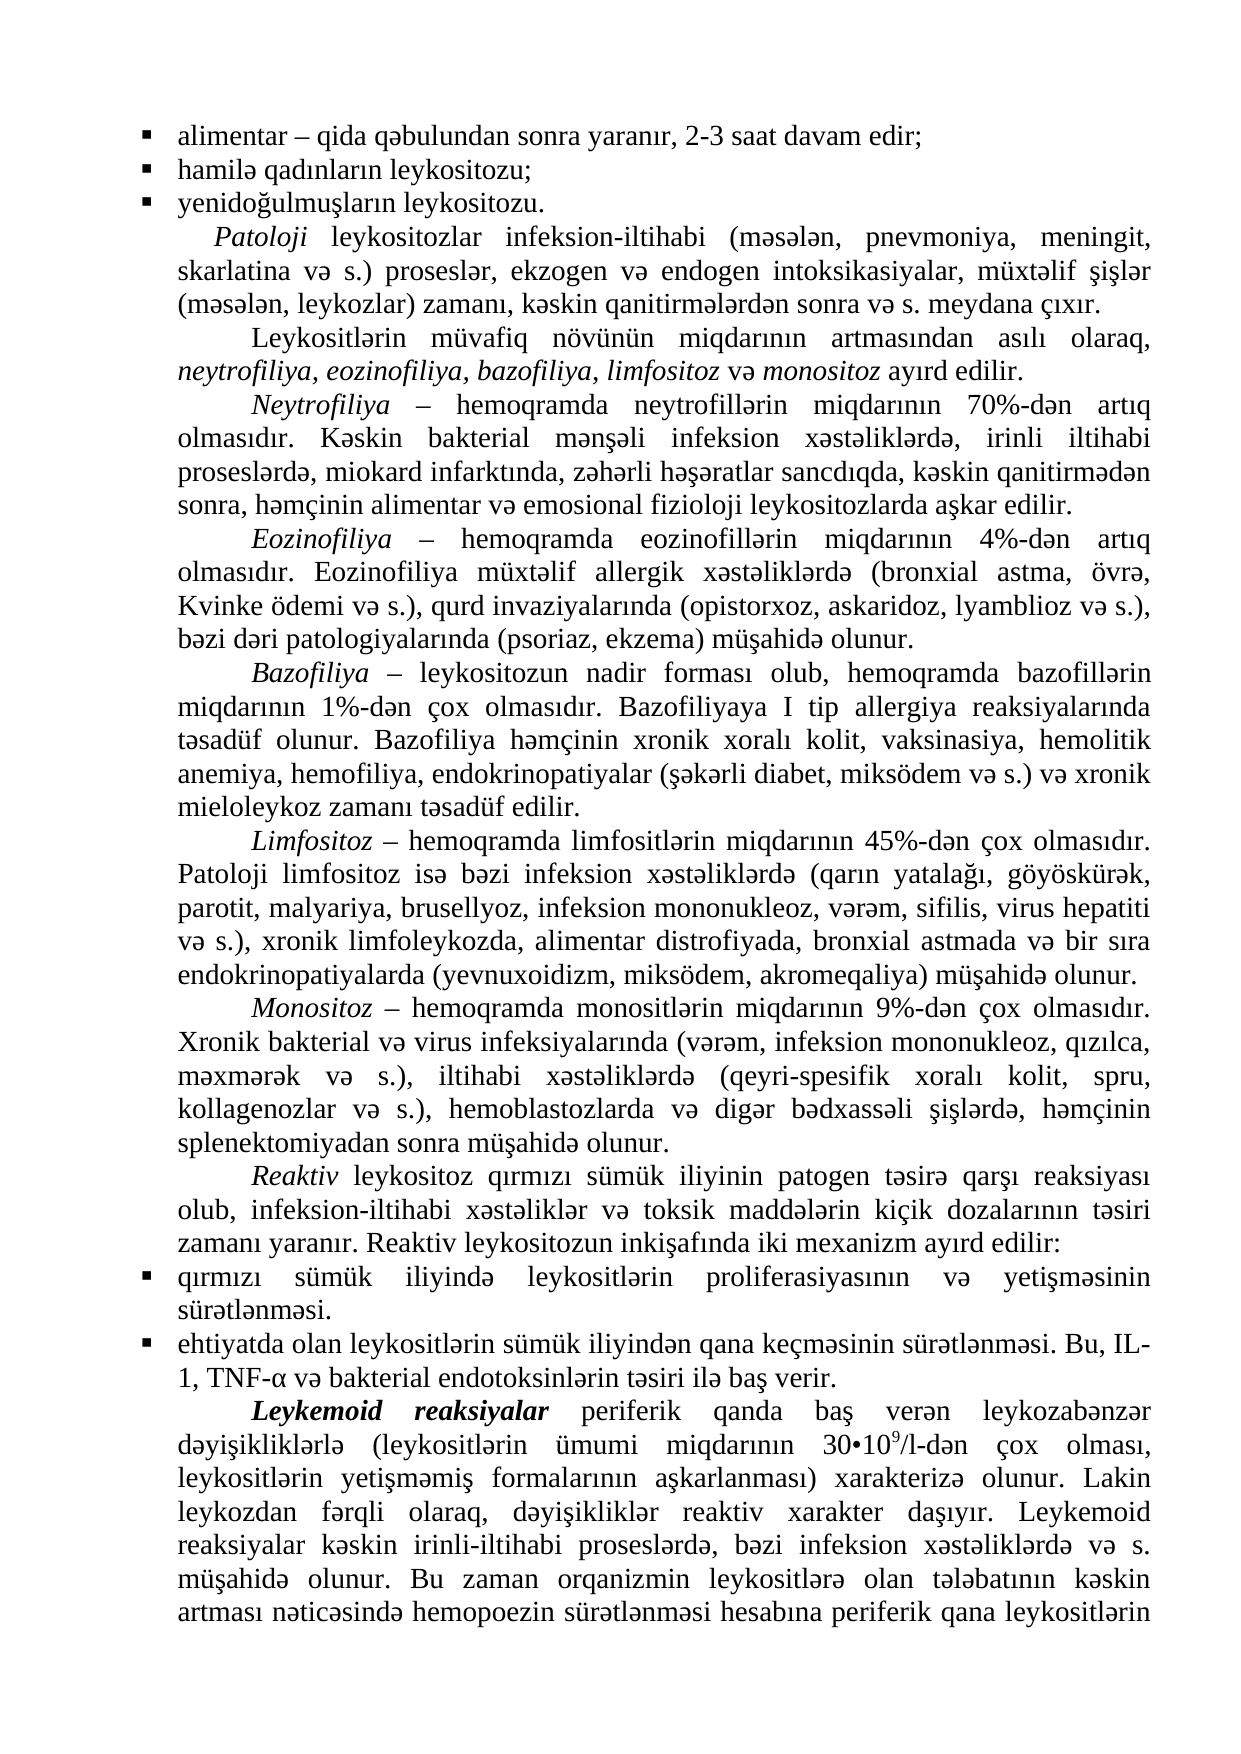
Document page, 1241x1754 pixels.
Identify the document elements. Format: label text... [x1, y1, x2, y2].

list ehtiyatda olan leykositlərin sümük iliyindən qana keçməsinin sürətlənməsi. Bu, IL-1, TNF-α və bakterial endotoksinlərin təsiri ilə baş verir. [140, 1326, 1152, 1393]
text Bazofiliya – leykositozun nadir forması olub, hemoqramda bazofillərin miqdarının 1%-dən çox olmasıdır. Bazofiliyaya I tip allergiya reaksiyalarında təsadüf olunur. Bazofiliya həmçinin xronik xoralı kolit, vaksinasiya, hemolitik anemiya, hemofiliya, endokrinopatiyalar (şəkərli diabet, miksödem və s.) və xronik mieloleykoz zamanı təsadüf edilir. [177, 655, 1152, 823]
text Limfositoz – hemoqramda limfositlərin miqdarının 45%-dən çox olmasıdır. Patoloji limfositoz isə bəzi infeksion xəstəliklərdə (qarın yatalağı, göyöskürək, parotit, malyariya, brusellyoz, infeksion mononukleoz, vərəm, sifilis, virus hepatiti və s.), xronik limfoleykozda, alimentar distrofiyada, bronxial astmada və bir sıra endokrinopatiyalarda (yevnuxoidizm, miksödem, akromeqaliya) müşahidə olunur. [177, 823, 1152, 991]
text Patoloji leykositozlar infeksion-iltihabi (məsələn, pnevmoniya, meningit, skarlatina və s.) proseslər, ekzogen və endogen intoksikasiyalar, müxtəlif şişlər (məsələn, leykozlar) zamanı, kəskin qanitirmələrdən sonra və s. meydana çıxır. [177, 219, 1152, 320]
text Reaktiv leykositoz qırmızı sümük iliyinin patogen təsirə qarşı reaksiyası olub, infeksion-iltihabi xəstəliklər və toksik maddələrin kiçik dozalarının təsiri zamanı yaranır. Reaktiv leykositozun inkişafında iki mexanizm ayırd edilir: [177, 1158, 1152, 1259]
list yenidoğulmuşların leykositozu. [140, 185, 1152, 219]
text Monositoz – hemoqramda monositlərin miqdarının 9%-dən çox olmasıdır. Xronik bakterial və virus infeksiyalarında (vərəm, infeksion mononukleoz, qızılca, məxmərək və s.), iltihabi xəstəliklərdə (qeyri-spesifik xoralı kolit, spru, kollagenozlar və s.), hemoblastozlarda və digər bədxassəli şişlərdə, həmçinin splenektomiyadan sonra müşahidə olunur. [177, 991, 1152, 1158]
text Neytrofiliya – hemoqramda neytrofillərin miqdarının 70%-dən artıq olmasıdır. Kəskin bakterial mənşəli infeksion xəstəliklərdə, irinli iltihabi proseslərdə, miokard infarktında, zəhərli həşəratlar sancdıqda, kəskin qanitirmədən sonra, həmçinin alimentar və emosional fizioloji leykositozlarda aşkar edilir. [177, 387, 1152, 521]
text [177, 1393, 1152, 1628]
list qırmızı sümük iliyində leykositlərin proliferasiyasının və yetişməsinin sürətlənməsi. [140, 1259, 1152, 1326]
text Leykositlərin müvafiq növünün miqdarının artmasından asılı olaraq, neytrofiliya, eozinofiliya, bazofiliya, limfositoz və monositoz ayırd edilir. [177, 320, 1152, 387]
text Eozinofiliya – hemoqramda eozinofillərin miqdarının 4%-dən artıq olmasıdır. Eozinofiliya müxtəlif allergik xəstəliklərdə (bronxial astma, övrə, Kvinke ödemi və s.), qurd invaziyalarında (opistorxoz, askaridoz, lyamblioz və s.), bəzi dəri patologiyalarında (psoriaz, ekzema) müşahidə olunur. [177, 521, 1152, 655]
list hamilə qadınların leykositozu; [140, 152, 1152, 185]
list alimentar – qida qəbulundan sonra yaranır, 2-3 saat davam edir; [140, 118, 1152, 152]
